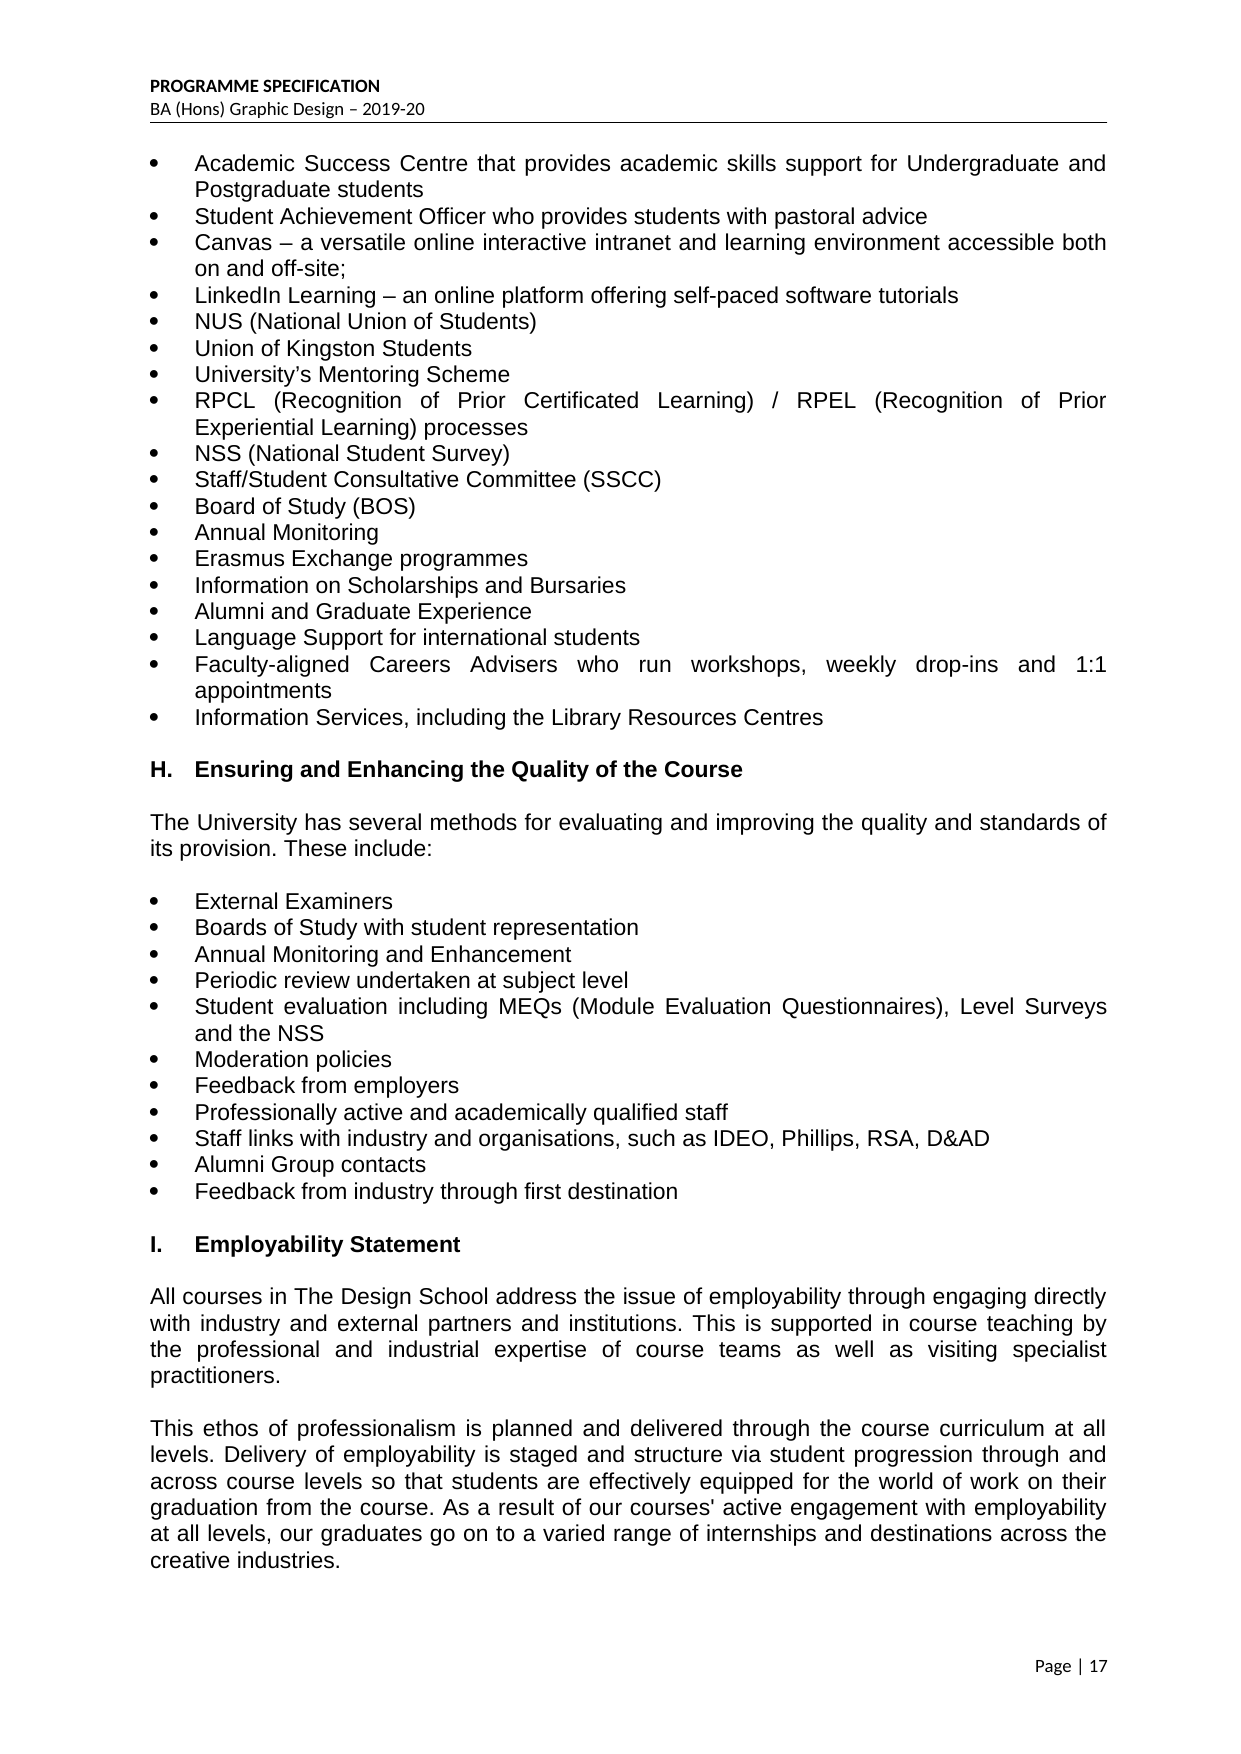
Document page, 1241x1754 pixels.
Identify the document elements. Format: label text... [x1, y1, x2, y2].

list Staff links with industry and organisations, such as IDEO, Phillips, RSA, D&AD [150, 1125, 1107, 1151]
list Moderation policies [150, 1046, 1107, 1072]
list University’s Mentoring Scheme [150, 361, 1107, 387]
list Feedback from industry through first destination [150, 1178, 1107, 1204]
list Canvas – a versatile online interactive intranet and learning environment accessible both on and off-site; [150, 229, 1107, 282]
list NSS (National Student Survey) [150, 440, 1107, 466]
list Professionally active and academically qualified staff [150, 1099, 1107, 1125]
list Student Achievement Officer who provides students with pastoral advice [150, 203, 1107, 229]
text The University has several methods for evaluating and improving the quality and standards of its provision. These include: [150, 809, 1107, 862]
list RPCL (Recognition of Prior Certificated Learning) / RPEL (Recognition of Prior Experiential Learning) processes [150, 387, 1107, 440]
list Union of Kingston Students [150, 334, 1107, 361]
list Faculty-aligned Careers Advisers who run workshops, weekly drop-ins and 1:1 appointments [150, 651, 1107, 703]
list Information Services, including the Library Resources Centres [150, 703, 1107, 730]
list NUS (National Union of Students) [150, 308, 1107, 334]
list Annual Monitoring [150, 519, 1107, 545]
list Erasmus Exchange programmes [150, 545, 1107, 572]
list Board of Study (BOS) [150, 493, 1107, 519]
list LinkedIn Learning – an online platform offering self-paced software tutorials [150, 282, 1107, 308]
list Alumni and Graduate Experience [150, 598, 1107, 624]
list Language Support for international students [150, 624, 1107, 651]
list Information on Scholarships and Bursaries [150, 572, 1107, 598]
list Annual Monitoring and Enhancement [150, 941, 1107, 967]
list Alumni Group contacts [150, 1151, 1107, 1178]
text All courses in The Design School address the issue of employability through engaging directly with industry and external partners and institutions. This is supported in course teaching by the professional and industrial expertise of course teams as well as visiting specialist practitioners. [150, 1283, 1107, 1389]
list External Examiners [150, 888, 1107, 914]
list Student evaluation including MEQs (Module Evaluation Questionnaires), Level Surveys and the NSS [150, 993, 1107, 1046]
list Ensuring and Enhancing the Quality of the Course [150, 756, 1107, 782]
list Academic Success Centre that provides academic skills support for Undergraduate and Postgraduate students [150, 150, 1107, 203]
text This ethos of professionalism is planned and delivered through the course curriculum at all levels. Delivery of employability is staged and structure via student progression through and across course levels so that students are effectively equipped for the world of work on their graduation from the course. As a result of our courses' active engagement with employability at all levels, our graduates go on to a varied range of internships and destinations across the creative industries. [150, 1415, 1107, 1573]
list Boards of Study with student representation [150, 914, 1107, 941]
list Feedback from employers [150, 1072, 1107, 1099]
list Staff/Student Consultative Committee (SSCC) [150, 466, 1107, 493]
list Employability Statement [150, 1231, 1107, 1257]
list Periodic review undertaken at subject level [150, 967, 1107, 993]
